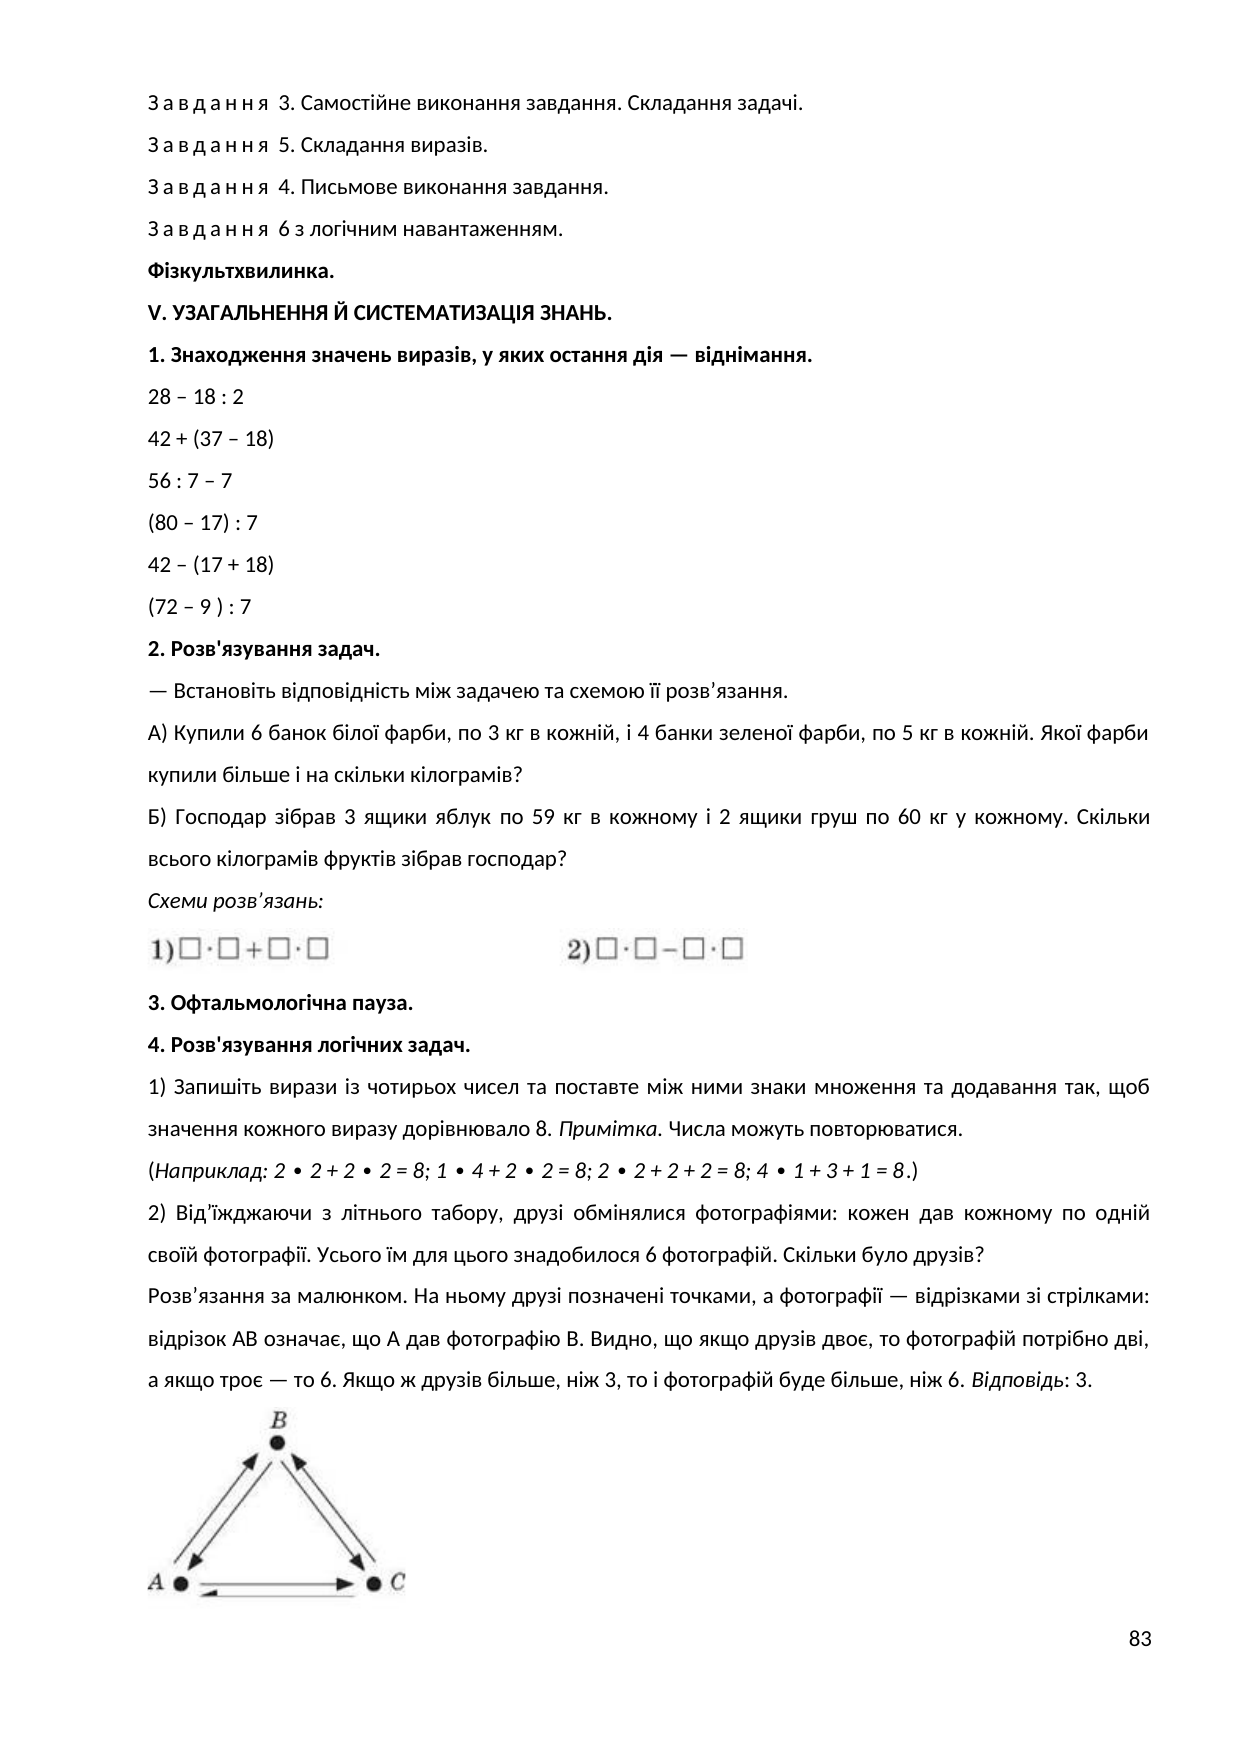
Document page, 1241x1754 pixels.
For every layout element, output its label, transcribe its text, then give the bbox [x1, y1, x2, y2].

text Розв’язання за малюнком. На ньому друзі позначені точками, а фотографії — відрізками зі стрілками: відрізок АВ означає, що А дав фотографію В. Видно, що якщо друзів двоє, то фотографій потрібно дві, а якщо троє — то 6. Якщо ж друзів більше, ніж 3, то і фотографій буде більше, ніж 6. Відповідь: 3. [148, 1282, 1152, 1394]
text 42 + (37 – 18) [148, 424, 1152, 452]
text 1. Знаходження значень виразів, у яких остання дія — віднімання. [148, 340, 1152, 368]
text Схеми розв’язань: [148, 886, 1152, 914]
text Завдання 4. Письмове виконання завдання. [148, 172, 1152, 201]
text Завдання 6 з логічним навантаженням. [148, 214, 1152, 242]
text 1) Запишіть вирази із чотирьох чисел та поставте між ними знаки множення та додавання так, щоб значення кожного виразу дорівнювало 8. Примітка. Числа можуть повторюватися. [148, 1072, 1152, 1142]
picture [147, 928, 748, 974]
text 2. Розв'язування задач. [148, 634, 1152, 662]
picture [147, 1407, 406, 1610]
text 3. Офтальмологічна пауза. [148, 988, 1152, 1016]
text (72 – 9 ) : 7 [148, 592, 1152, 620]
text 42 – (17 + 18) [148, 550, 1152, 578]
text А) Купили 6 банок білої фарби, по 3 кг в кожній, і 4 банки зеленої фарби, по 5 кг в кожній. Якої фарби купили більше і на скільки кілограмів? [148, 718, 1152, 788]
text Завдання 5. Складання виразів. [148, 131, 1152, 158]
text 56 : 7 – 7 [148, 466, 1152, 494]
text Б) Господар зібрав 3 ящики яблук по 59 кг в кожному і 2 ящики груш по 60 кг у кожному. Скільки всього кілограмів фруктів зібрав господар? [148, 802, 1152, 872]
text 4. Розв'язування логічних задач. [148, 1030, 1152, 1058]
text 2) Від’їжджаючи з літнього табору, друзі обмінялися фотографіями: кожен дав кожному по одній своїй фотографії. Усього їм для цього знадобилося 6 фотографій. Скільки було друзів? [148, 1198, 1152, 1268]
text 28 – 18 : 2 [148, 382, 1152, 410]
text (80 – 17) : 7 [148, 508, 1152, 536]
text (Наприклад: 2 ∙ 2 + 2 ∙ 2 = 8; 1 ∙ 4 + 2 ∙ 2 = 8; 2 ∙ 2 + 2 + 2 = 8; 4 ∙ 1 + 3 + 1 = 8.) [148, 1156, 1152, 1184]
text — Встановіть відповідність між задачею та схемою її розв’язання. [148, 676, 1152, 704]
text Фізкультхвилинка. [148, 256, 1152, 284]
text V. УЗАГАЛЬНЕННЯ Й СИСТЕМАТИЗАЦІЯ ЗНАНЬ. [148, 298, 1152, 326]
text Завдання 3. Самостійне виконання завдання. Складання задачі. [148, 88, 1152, 117]
